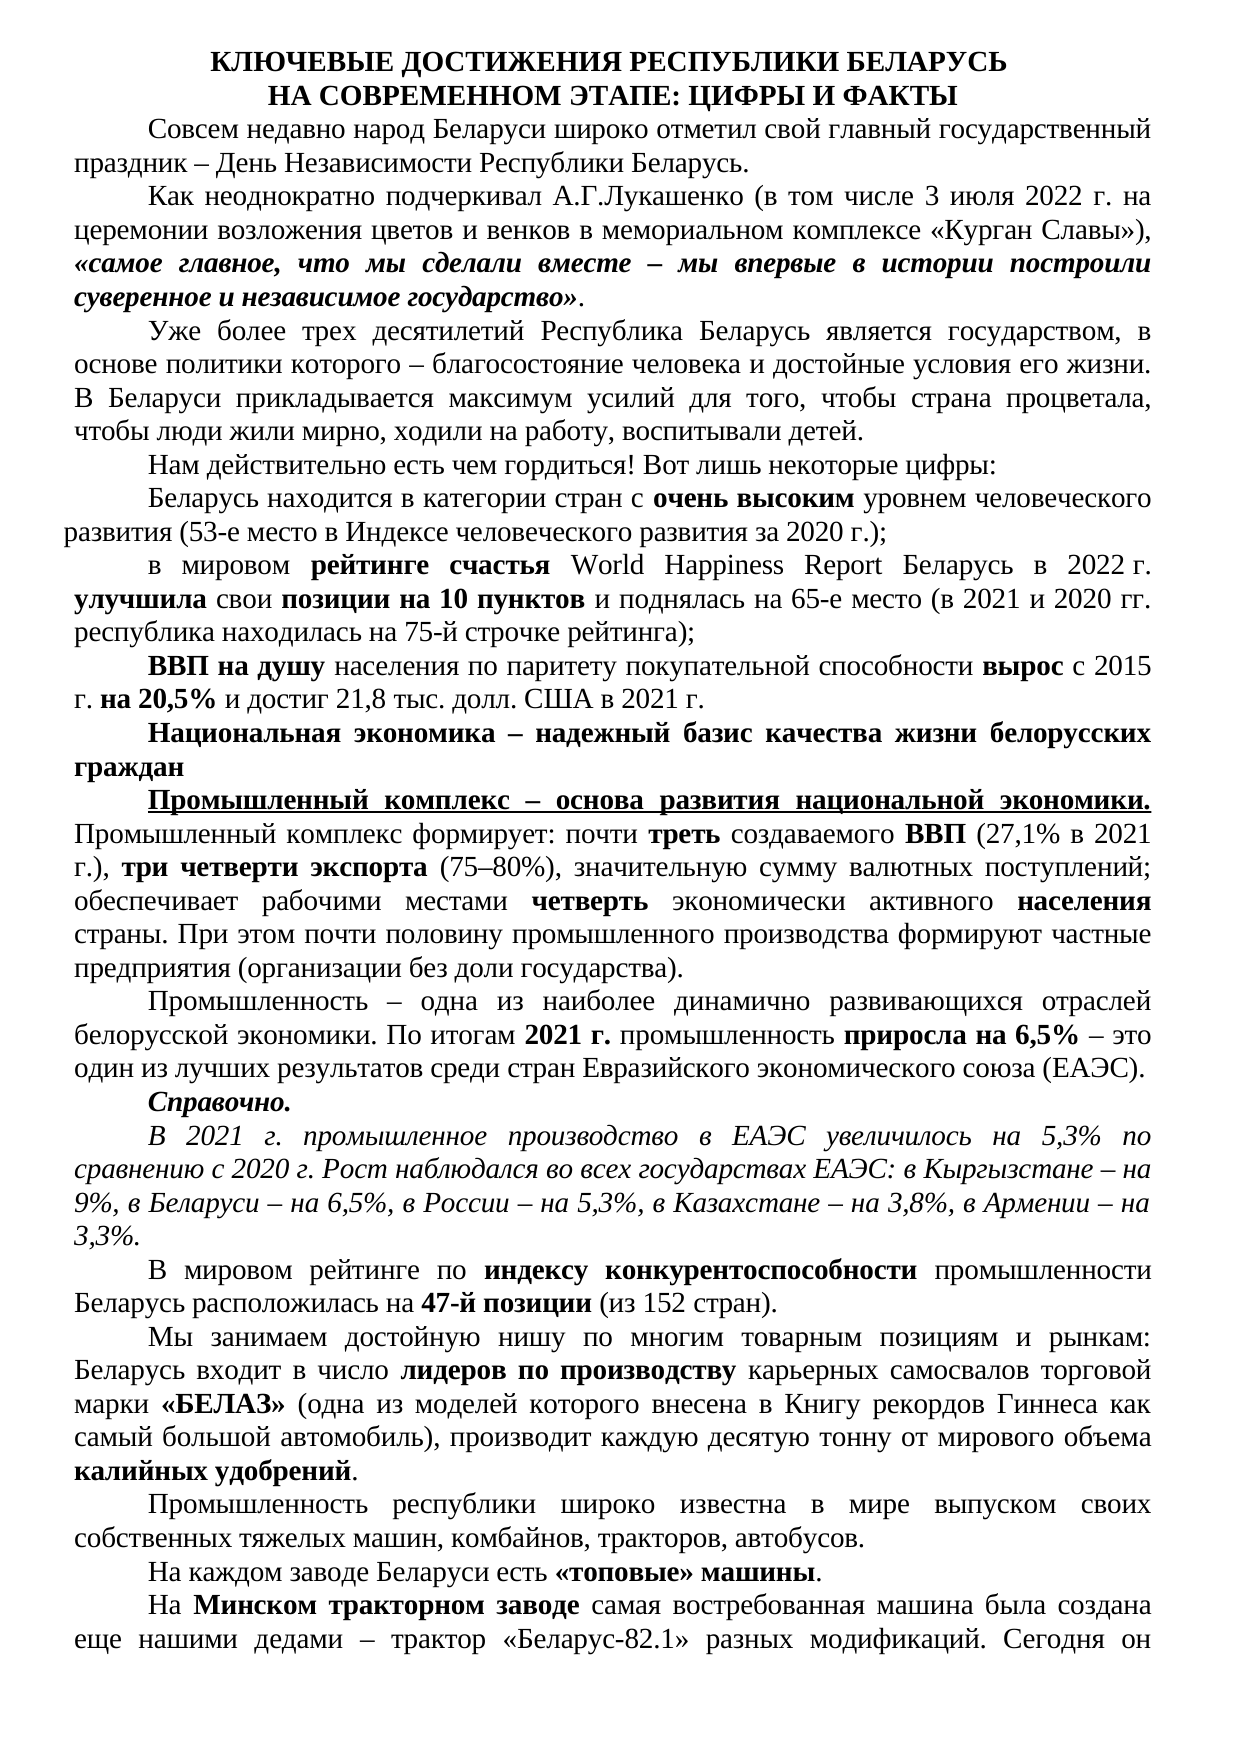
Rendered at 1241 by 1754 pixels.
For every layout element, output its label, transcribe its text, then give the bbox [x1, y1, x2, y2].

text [74, 1587, 1152, 1654]
text Промышленность – одна из наиболее динамично развивающихся отраслей белорусской экономики. По итогам 2021 г. промышленность приросла на 6,5% – это один из лучших результатов среди стран Евразийского экономического союза (ЕАЭС). [74, 983, 1152, 1084]
text Промышленный комплекс – основа развития национальной экономики. Промышленный комплекс формирует: почти треть создаваемого ВВП (27,1% в 2021 г.), три четверти экспорта (75–80%), значительную сумму валютных поступлений; обеспечивает рабочими местами четверть экономически активного населения страны. При этом почти половину промышленного производства формируют частные предприятия (организации без доли государства). [74, 782, 1152, 983]
text В мировом рейтинге по индексу конкурентоспособности промышленности Беларусь расположилась на 47-й позиции (из 152 стран). [74, 1252, 1152, 1319]
text Промышленность республики широко известна в мире выпуском своих собственных тяжелых машин, комбайнов, тракторов, автобусов. [74, 1487, 1152, 1554]
text КЛЮЧЕВЫЕ ДОСТИЖЕНИЯ РЕСПУБЛИКИ БЕЛАРУСЬ НА СОВРЕМЕННОМ ЭТАПЕ: ЦИФРЫ И ФАКТЫ [74, 44, 1152, 111]
text В 2021 г. промышленное производство в ЕАЭС увеличилось на 5,3% по сравнению с 2020 г. Рост наблюдался во всех государствах ЕАЭС: в Кыргызстане – на 9%, в Беларуси – на 6,5%, в России – на 5,3%, в Казахстане – на 3,8%, в Армении – на 3,3%. [74, 1118, 1152, 1252]
text Как неоднократно подчеркивал А.Г.Лукашенко (в том числе 3 июля 2022 г. на церемонии возложения цветов и венков в мемориальном комплексе «Курган Славы»), «самое главное, что мы сделали вместе – мы впервые в истории построили суверенное и независимое государство». [74, 178, 1152, 313]
text Мы занимаем достойную нишу по многим товарным позициям и рынкам: Беларусь входит в число лидеров по производству карьерных самосвалов торговой марки «БЕЛАЗ» (одна из моделей которого внесена в Книгу рекордов Гиннеса как самый большой автомобиль), производит каждую десятую тонну от мирового объема калийных удобрений. [74, 1319, 1152, 1487]
text Справочно. [74, 1084, 1152, 1118]
text Беларусь находится в категории стран с очень высоким уровнем человеческого р развития (53-е место в Индексе человеческого развития за 2020 г.); [0, 480, 1152, 547]
text в мировом рейтинге счастья World Happiness Report Беларусь в 2022 г. улучшила свои позиции на 10 пунктов и поднялась на 65-е место (в 2021 и 2020 гг. республика находилась на 75-й строчке рейтинга); [74, 547, 1152, 648]
text ВВП на душу населения по паритету покупательной способности вырос с 2015 г. на 20,5% и достиг 21,8 тыс. долл. США в 2021 г. [74, 648, 1152, 715]
text Национальная экономика – надежный базис качества жизни белорусских граждан [74, 715, 1152, 782]
text Уже более трех десятилетий Республика Беларусь является государством, в основе политики которого – благосостояние человека и достойные условия его жизни. В Беларуси прикладывается максимум усилий для того, чтобы страна процветала, чтобы люди жили мирно, ходили на работу, воспитывали детей. [74, 313, 1152, 447]
text Совсем недавно народ Беларуси широко отметил свой главный государственный праздник – День Независимости Республики Беларусь. [74, 111, 1152, 178]
text На каждом заводе Беларуси есть «топовые» машины. [74, 1554, 1152, 1587]
text Нам действительно есть чем гордиться! Вот лишь некоторые цифры: [74, 447, 1152, 480]
